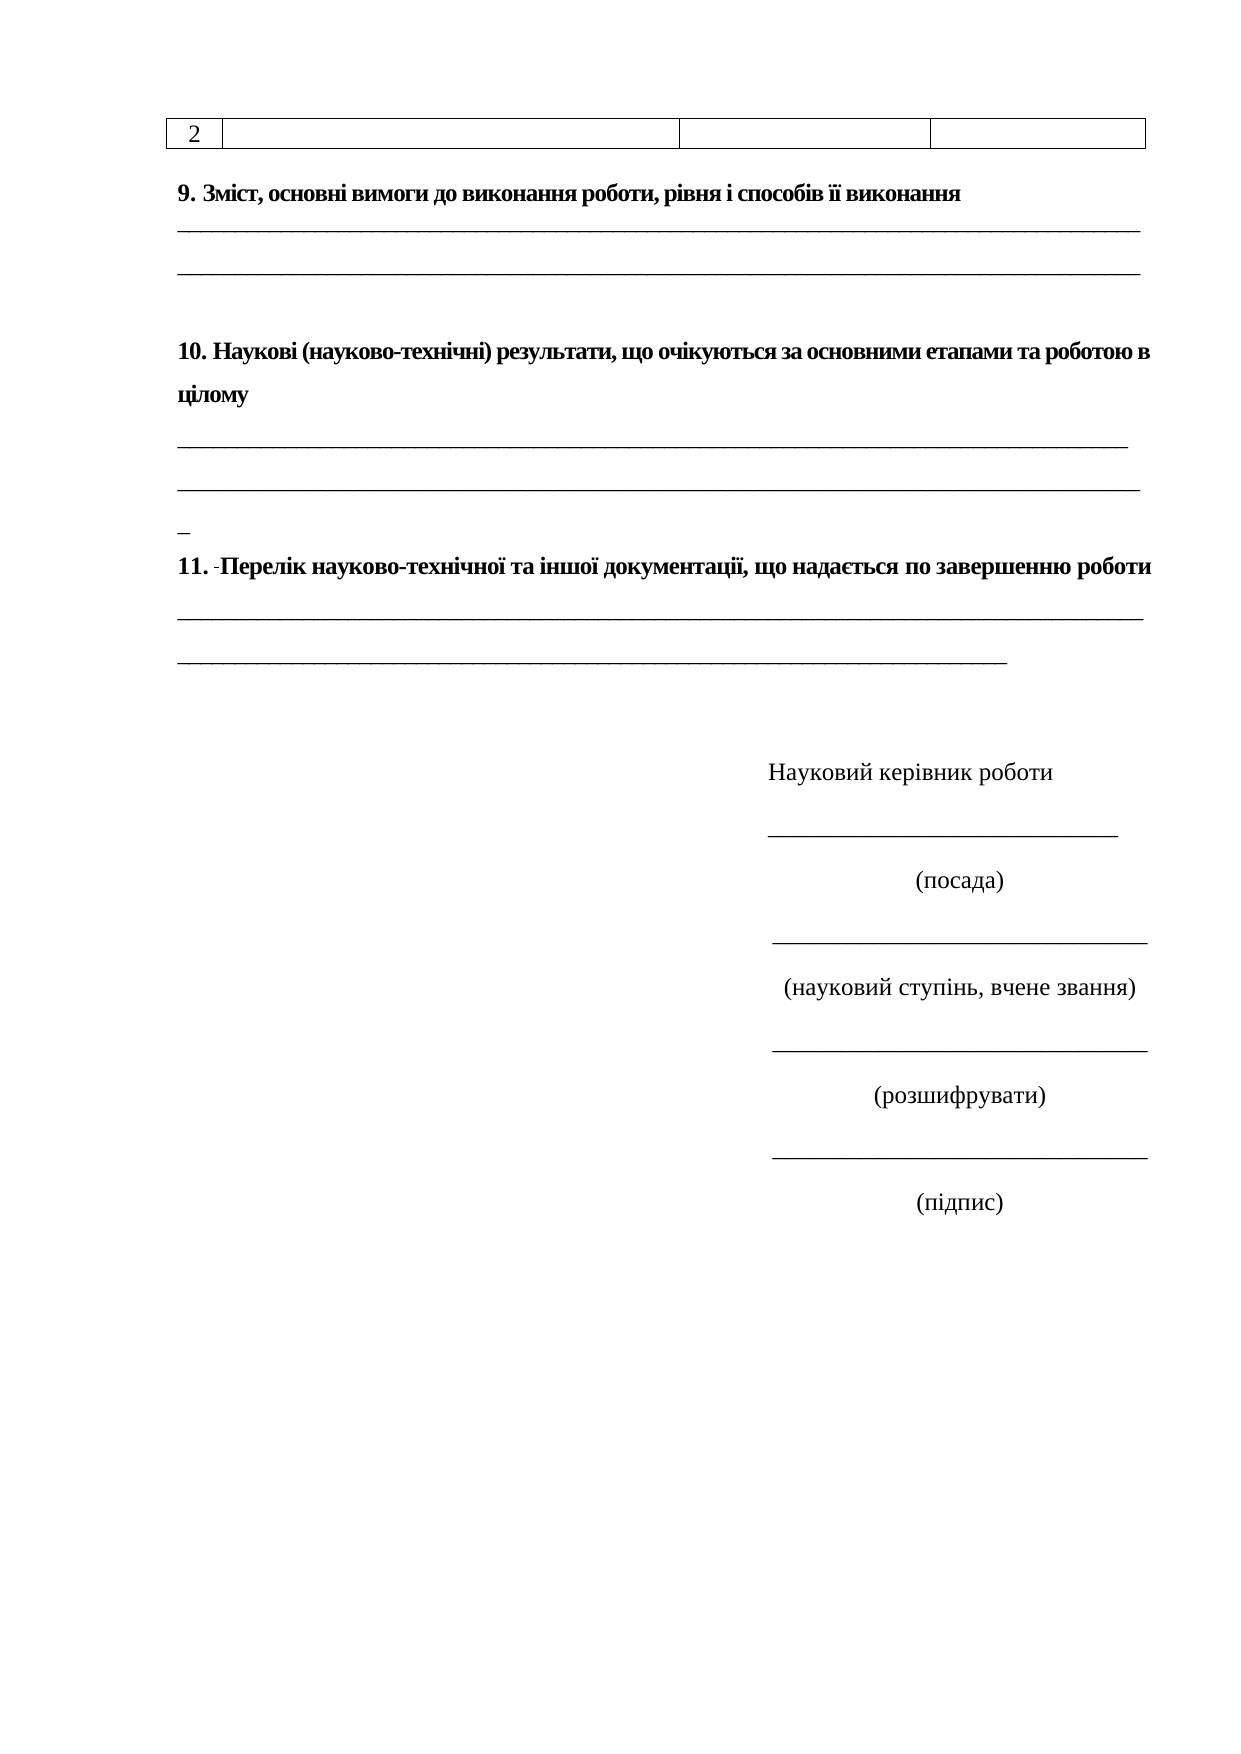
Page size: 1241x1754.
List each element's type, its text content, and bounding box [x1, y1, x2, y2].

text Науковий керівник роботи [768, 757, 1152, 786]
text 11. Перелік науково-технічної та іншої документації, що надається по завершенню роботи ______________________________________________________________________________________________________________________________________________________________ [177, 551, 1152, 666]
text (розшифрувати) [768, 1080, 1152, 1108]
table_cell 2 [167, 119, 222, 148]
text ____________________________ [768, 811, 1152, 840]
text 10. Наукові (науково-технічні) результати, що очікуються за основними етапами та роботою в цілому [177, 336, 1152, 408]
text ______________________________ [768, 1133, 1152, 1162]
table_cell [223, 119, 679, 148]
text ______________________________________________________________________________________________________________________________________________________________ [177, 422, 1152, 537]
text ______________________________ [768, 1026, 1152, 1055]
text ________________________________________________________________________________________________________________________________________________________________________ [177, 206, 1152, 278]
text (підпис) [768, 1187, 1152, 1216]
text (посада) [768, 865, 1152, 893]
table_cell [680, 119, 930, 148]
text (науковий ступінь, вчене звання) [768, 972, 1152, 1001]
text 9. Зміст, основні вимоги до виконання роботи, рівня і способів її виконання [177, 178, 1152, 206]
table_cell [931, 119, 1145, 148]
text ______________________________ [768, 918, 1152, 947]
